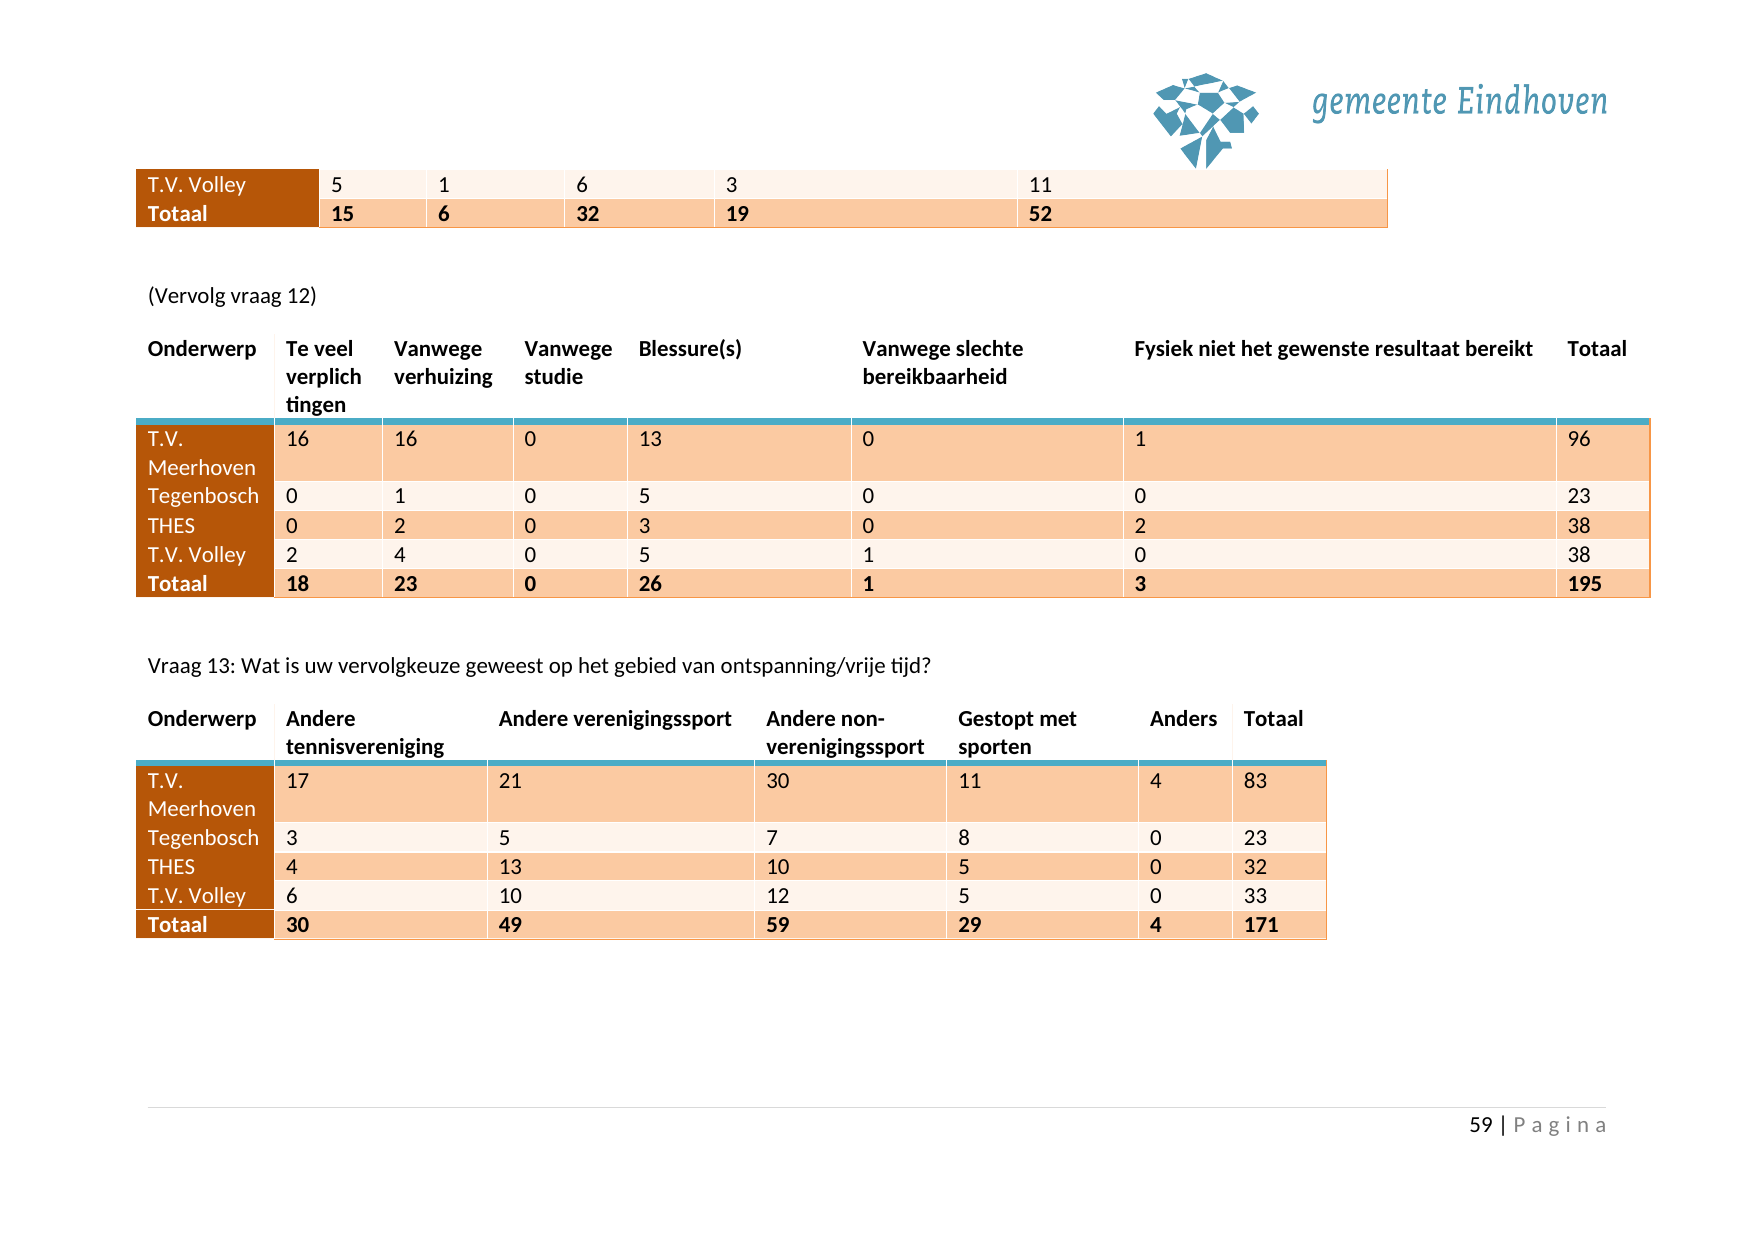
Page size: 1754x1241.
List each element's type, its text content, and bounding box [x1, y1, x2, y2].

picture [1153, 73, 1607, 169]
table_cell 29 [947, 911, 1138, 938]
table_header Vanwege verhuizing [383, 334, 513, 418]
table_cell 32 [565, 199, 714, 227]
table_cell 23 [383, 569, 513, 597]
table_cell 3 [715, 170, 1017, 198]
table_cell 0 [852, 425, 1123, 481]
table_cell 3 [275, 823, 487, 851]
table_cell 11 [947, 766, 1138, 822]
table_cell 23 [1557, 482, 1649, 510]
table_cell 33 [1233, 881, 1326, 909]
table_cell 2 [1124, 511, 1556, 539]
table_cell 0 [514, 540, 627, 568]
table_cell 5 [947, 881, 1138, 909]
table_cell 21 [488, 766, 754, 822]
table_header Vanwege slechte bereikbaarheid [851, 334, 1123, 418]
table_cell T.V. Volley [136, 880, 274, 909]
table_cell 5 [628, 482, 851, 510]
table_cell 30 [275, 911, 487, 938]
table_cell Tegenbosch [136, 822, 274, 851]
table_cell 12 [755, 881, 946, 909]
table_header Onderwerp [136, 704, 274, 760]
table_header Andere tennisvereniging [275, 704, 487, 760]
table_cell 2 [275, 540, 382, 568]
table_cell 171 [1233, 911, 1326, 938]
table_cell 0 [1139, 853, 1232, 880]
table_cell 10 [488, 881, 754, 909]
table_header Fysiek niet het gewenste resultaat bereikt [1123, 334, 1556, 418]
table_cell 4 [383, 540, 513, 568]
table_cell 195 [1557, 569, 1649, 597]
table_cell 1 [383, 482, 513, 510]
table_header Vanwege studie [513, 334, 627, 418]
table_cell 49 [488, 911, 754, 938]
text (Vervolg vraag 12) [148, 281, 1606, 309]
table_cell 59 [755, 911, 946, 938]
table_cell 1 [852, 569, 1123, 597]
table_cell Tegenbosch [136, 481, 274, 510]
table_cell 3 [628, 511, 851, 539]
table_cell 0 [514, 511, 627, 539]
table_header Onderwerp [136, 334, 274, 418]
table_header Anders [1139, 704, 1232, 760]
table_cell 7 [755, 823, 946, 851]
table_cell Totaal [136, 198, 319, 227]
table_cell T.V. Meerhoven [136, 425, 274, 481]
table_cell 0 [852, 511, 1123, 539]
table_cell 13 [628, 425, 851, 481]
table_cell 16 [275, 425, 382, 481]
table_cell 0 [275, 482, 382, 510]
table_cell 5 [947, 853, 1138, 880]
table_cell 11 [1018, 170, 1387, 198]
table_cell 26 [628, 569, 851, 597]
table_cell 96 [1557, 425, 1649, 481]
table_cell 18 [275, 569, 382, 597]
table_header Te veel verplichtingen [275, 334, 383, 418]
table_cell 0 [1124, 540, 1556, 568]
table_cell T.V. Volley [136, 169, 319, 198]
table_cell 1 [852, 540, 1123, 568]
table_cell 8 [947, 823, 1138, 851]
table_cell 0 [1139, 823, 1232, 851]
table_cell 17 [275, 766, 487, 822]
table_cell 5 [320, 170, 426, 198]
table_header Blessure(s) [627, 334, 851, 418]
table_cell 15 [320, 199, 426, 227]
table_cell 0 [514, 569, 627, 597]
table_cell 1 [427, 170, 564, 198]
table_cell 0 [514, 425, 627, 481]
table_cell 83 [1233, 766, 1326, 822]
table_header Andere verenigingssport [487, 704, 755, 760]
table_cell 6 [275, 881, 487, 909]
table_cell 4 [1139, 911, 1232, 938]
table_cell 10 [755, 853, 946, 880]
table_cell 23 [1233, 823, 1326, 851]
table_cell T.V. Volley [136, 539, 274, 568]
table_header Gestopt met sporten [947, 704, 1139, 760]
table_cell 4 [275, 853, 487, 880]
table_cell 13 [488, 853, 754, 880]
table_cell T.V. Meerhoven [136, 766, 274, 822]
table_cell 16 [383, 425, 513, 481]
table_cell 4 [1139, 766, 1232, 822]
table_cell THES [136, 851, 274, 880]
table_cell 30 [755, 766, 946, 822]
table_header Totaal [1556, 334, 1650, 418]
table_cell Totaal [136, 568, 274, 597]
table_header Totaal [1233, 704, 1326, 760]
table_cell 32 [1233, 853, 1326, 880]
text Vraag 13: Wat is uw vervolgkeuze geweest op het gebied van ontspanning/vrije tijd? [148, 651, 1606, 679]
table_cell 5 [488, 823, 754, 851]
table_cell 0 [852, 482, 1123, 510]
table_cell 6 [565, 170, 714, 198]
table_cell 2 [383, 511, 513, 539]
table_cell 0 [275, 511, 382, 539]
table_cell 52 [1018, 199, 1387, 227]
table_cell Totaal [136, 910, 274, 938]
table_cell 38 [1557, 540, 1649, 568]
table_cell 6 [427, 199, 564, 227]
table_cell 19 [715, 199, 1017, 227]
table_cell 0 [514, 482, 627, 510]
table_cell 5 [628, 540, 851, 568]
table_cell 0 [1139, 881, 1232, 909]
table_cell 38 [1557, 511, 1649, 539]
table_cell 1 [1124, 425, 1556, 481]
table_cell 3 [1124, 569, 1556, 597]
table_cell 0 [1124, 482, 1556, 510]
table_header Andere non-verenigingssport [755, 704, 947, 760]
table_cell THES [136, 510, 274, 539]
